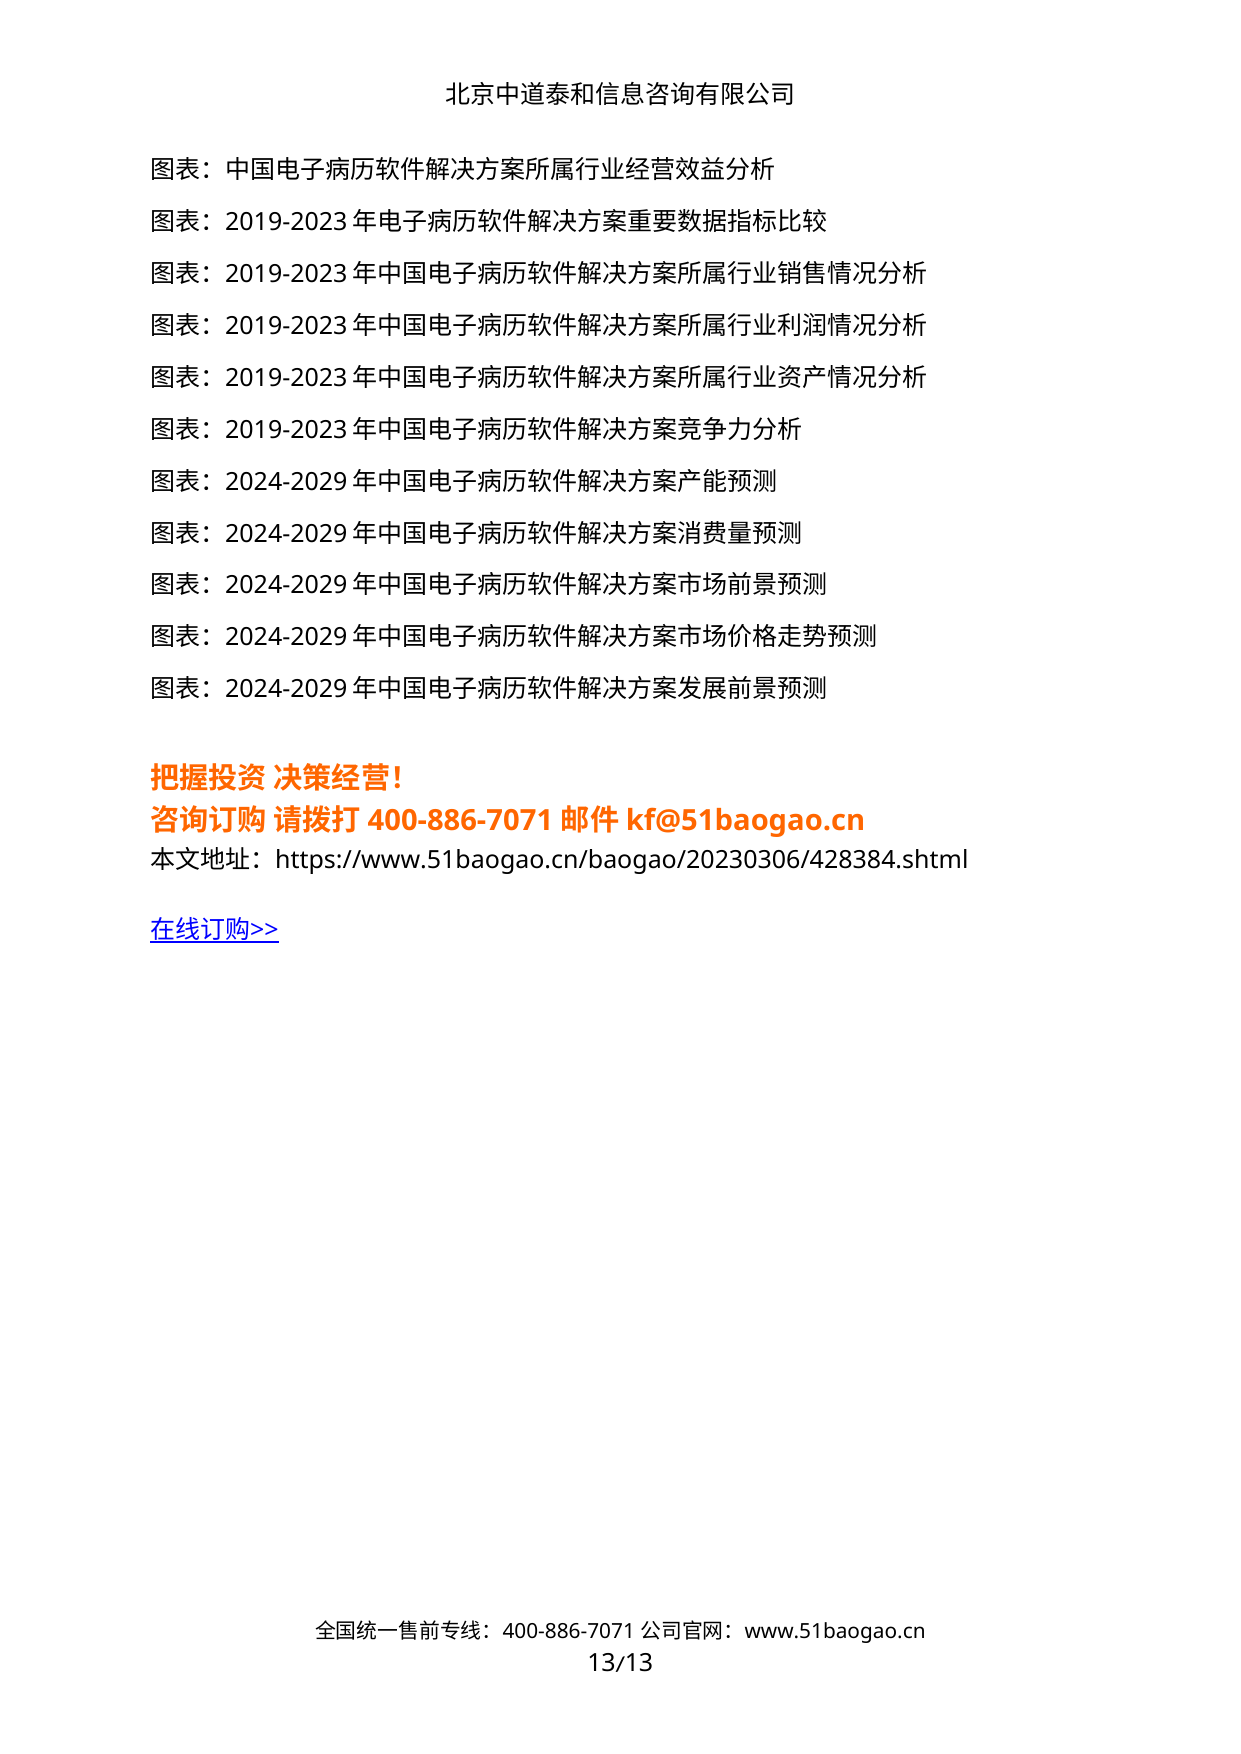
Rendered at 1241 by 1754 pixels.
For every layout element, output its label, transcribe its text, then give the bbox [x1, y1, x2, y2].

text 图表：2019-2023年中国电子病历软件解决方案所属行业资产情况分析 [150, 357, 1090, 394]
text 图表：2024-2029年中国电子病历软件解决方案发展前景预测 [150, 669, 1090, 705]
text 图表：2024-2029年中国电子病历软件解决方案市场前景预测 [150, 565, 1090, 601]
text 图表：2024-2029年中国电子病历软件解决方案市场价格走势预测 [150, 617, 1090, 653]
text 图表：2019-2023年中国电子病历软件解决方案竞争力分析 [150, 409, 1090, 446]
text 图表：2019-2023年中国电子病历软件解决方案所属行业利润情况分析 [150, 306, 1090, 342]
text 在线订购>> [150, 876, 1090, 946]
text 把握投资 决策经营！咨询订购 请拨打 400-886-7071 邮件 kf@51baogao.cn本文地址：https://www.51baogao.cn/baogao/20230306/428384.shtml [150, 721, 1090, 876]
text 图表：2019-2023年电子病历软件解决方案重要数据指标比较 [150, 202, 1090, 238]
text 图表：中国电子病历软件解决方案所属行业经营效益分析 [150, 150, 1090, 186]
text 图表：2024-2029年中国电子病历软件解决方案消费量预测 [150, 513, 1090, 549]
text 图表：2024-2029年中国电子病历软件解决方案产能预测 [150, 461, 1090, 497]
text 图表：2019-2023年中国电子病历软件解决方案所属行业销售情况分析 [150, 254, 1090, 290]
